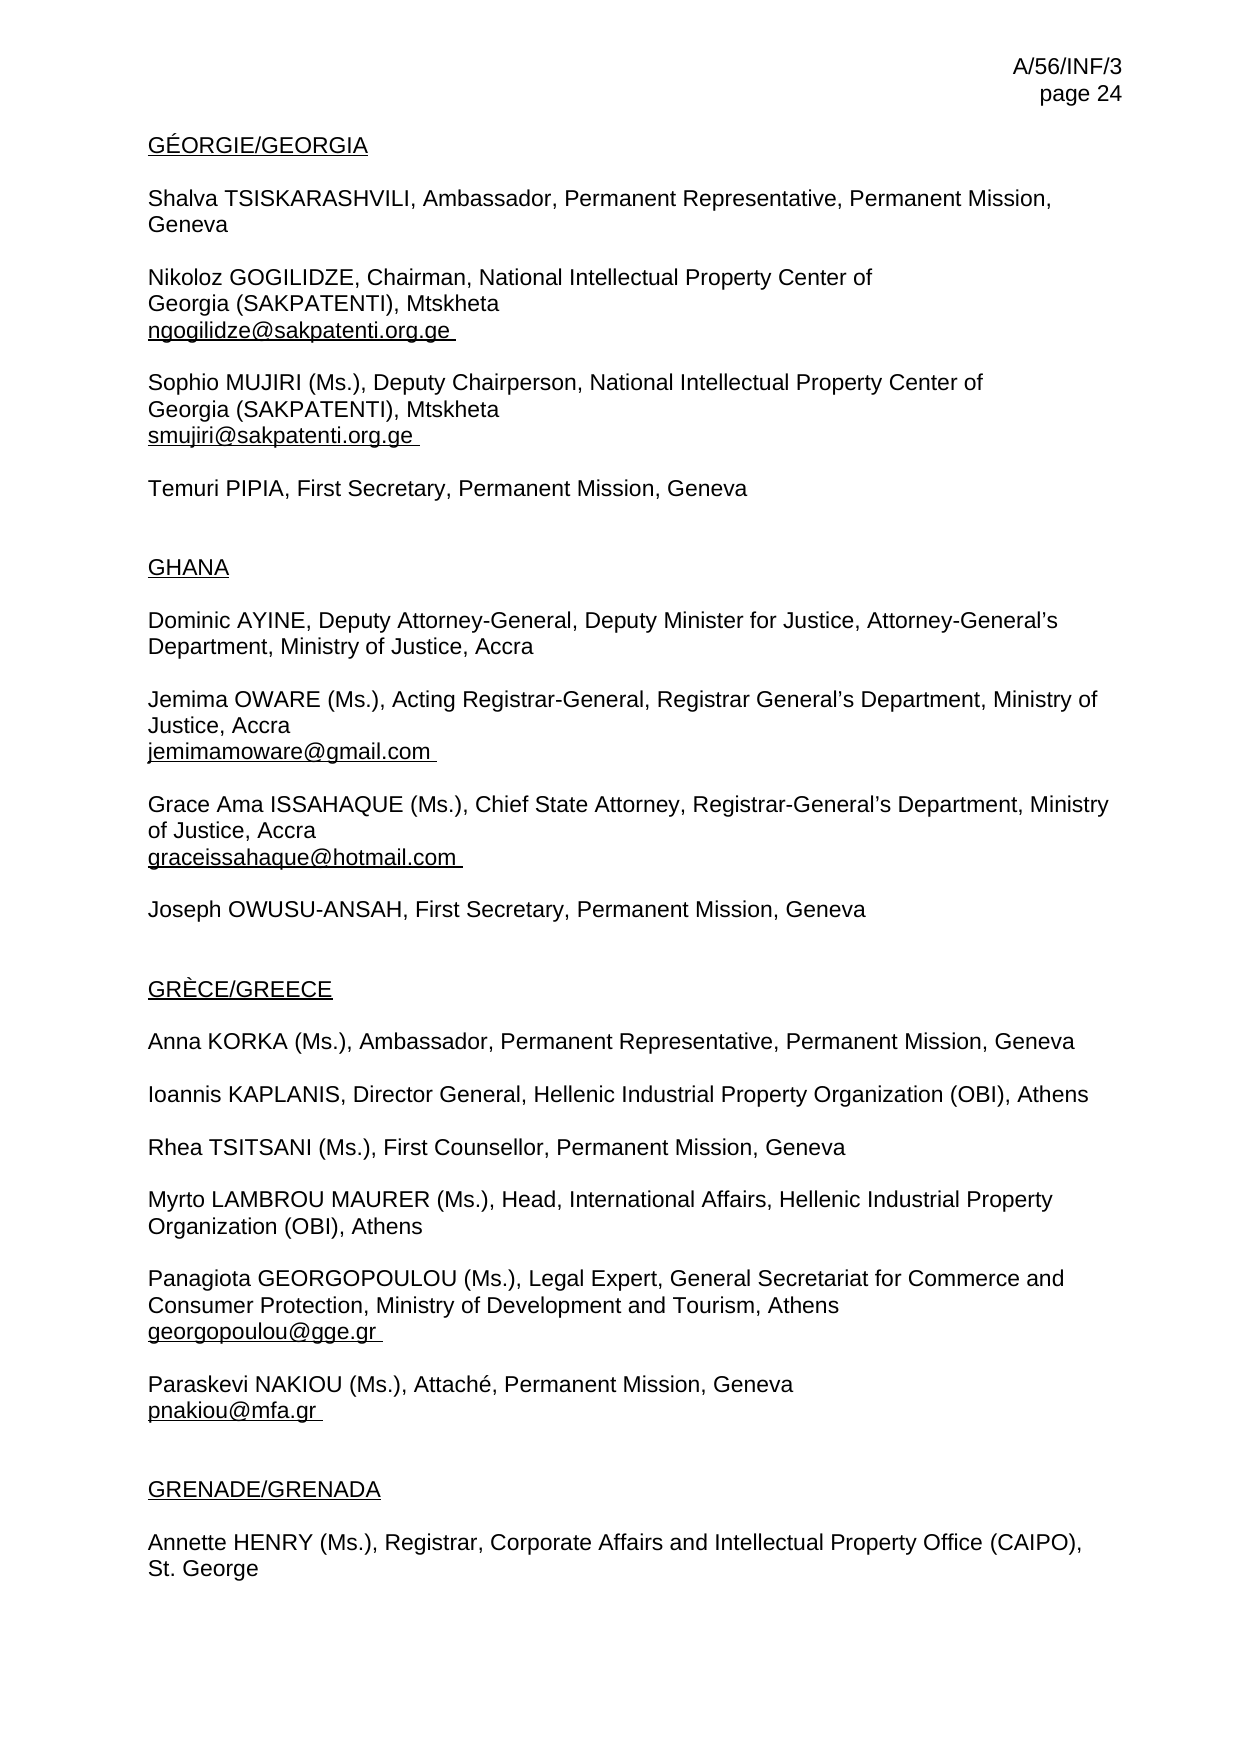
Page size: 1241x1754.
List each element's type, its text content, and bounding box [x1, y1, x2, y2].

text Paraskevi NAKIOU (Ms.), Attaché, Permanent Mission, Geneva [148, 1371, 1122, 1397]
text Dominic AYINE, Deputy Attorney-General, Deputy Minister for Justice, Attorney-General’s Department, Ministry of Justice, Accra [148, 607, 1122, 659]
text smujiri@sakpatenti.org.ge [148, 422, 1122, 448]
text GRENADE/GRENADA [148, 1476, 1122, 1503]
text ngogilidze@sakpatenti.org.ge [148, 317, 1122, 343]
text graceissahaque@hotmail.com [148, 844, 1122, 870]
text Jemima OWARE (Ms.), Acting Registrar-General, Registrar General’s Department, Ministry of Justice, Accra [148, 686, 1122, 738]
text Shalva TSISKARASHVILI, Ambassador, Permanent Representative, Permanent Mission, Geneva [148, 185, 1122, 238]
text Grace Ama ISSAHAQUE (Ms.), Chief State Attorney, Registrar-General’s Department, Ministry of Justice, Accra [148, 791, 1122, 844]
text jemimamoware@gmail.com [148, 738, 1122, 765]
text Nikoloz GOGILIDZE, Chairman, National Intellectual Property Center of Georgia (SAKPATENTI), Mtskheta [148, 264, 1122, 317]
text GHANA [148, 554, 1122, 580]
text Anna KORKA (Ms.), Ambassador, Permanent Representative, Permanent Mission, Geneva [148, 1028, 1122, 1054]
text georgopoulou@gge.gr [148, 1318, 1122, 1344]
text Sophio MUJIRI (Ms.), Deputy Chairperson, National Intellectual Property Center of Georgia (SAKPATENTI), Mtskheta [148, 369, 1122, 422]
text Ioannis KAPLANIS, Director General, Hellenic Industrial Property Organization (OBI), Athens [148, 1081, 1122, 1107]
text Rhea TSITSANI (Ms.), First Counsellor, Permanent Mission, Geneva [148, 1134, 1122, 1160]
text pnakiou@mfa.gr [148, 1397, 1122, 1423]
text Temuri PIPIA, First Secretary, Permanent Mission, Geneva [148, 475, 1122, 501]
text Annette HENRY (Ms.), Registrar, Corporate Affairs and Intellectual Property Office (CAIPO), St. George [148, 1529, 1122, 1582]
text GÉORGIE/GEORGIA [148, 132, 1122, 158]
text Myrto LAMBROU MAURER (Ms.), Head, International Affairs, Hellenic Industrial Property Organization (OBI), Athens [148, 1186, 1122, 1239]
text Joseph OWUSU-ANSAH, First Secretary, Permanent Mission, Geneva [148, 896, 1122, 923]
text GRÈCE/GREECE [148, 976, 1122, 1002]
text Panagiota GEORGOPOULOU (Ms.), Legal Expert, General Secretariat for Commerce and Consumer Protection, Ministry of Development and Tourism, Athens [148, 1265, 1122, 1318]
